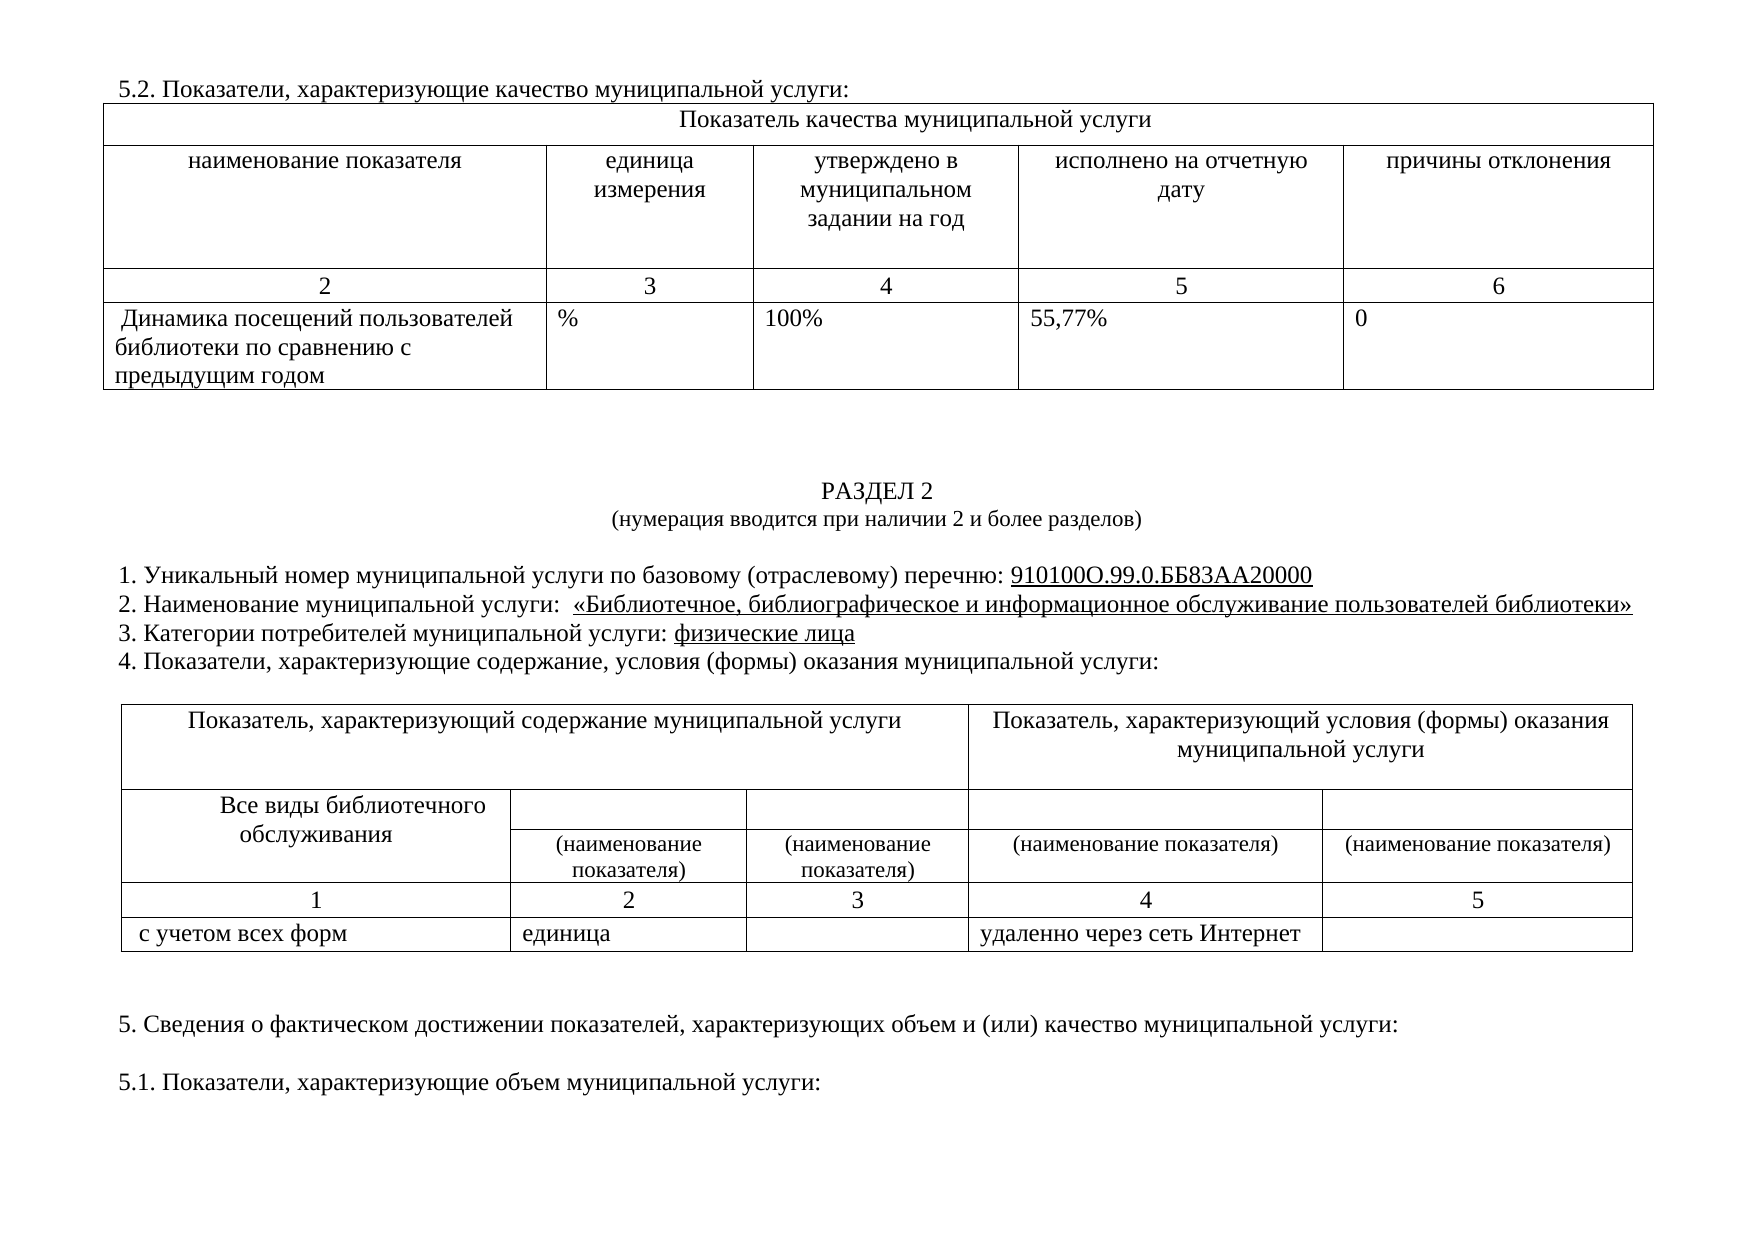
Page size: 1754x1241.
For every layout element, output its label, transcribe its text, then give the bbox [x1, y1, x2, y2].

table_cell [969, 790, 1322, 828]
table_cell 6 [1344, 269, 1653, 302]
table_cell 5 [1019, 269, 1343, 302]
table_cell Все виды библиотечного обслуживания [122, 790, 510, 882]
text 5. Сведения о фактическом достижении показателей, характеризующих объем и (или) качество муниципальной услуги: [118, 1009, 1636, 1038]
table_cell (наименование показателя) [1323, 830, 1632, 882]
text (нумерация вводится при наличии 2 и более разделов) [118, 505, 1636, 531]
table_cell [747, 790, 968, 828]
table_cell [1323, 918, 1632, 951]
text 2. Наименование муниципальной услуги: «Библиотечное, библиографическое и информационное обслуживание пользователей библиотеки» [118, 589, 1636, 618]
text 3. Категории потребителей муниципальной услуги: физические лица [118, 618, 1636, 646]
table_cell [1323, 790, 1632, 828]
table_cell причины отклонения [1344, 146, 1653, 267]
table_cell с учетом всех форм [122, 918, 510, 951]
table_cell единица [511, 918, 746, 951]
table_header Показатель, характеризующий содержание муниципальной услуги [122, 705, 968, 789]
text РАЗДЕЛ 2 [118, 476, 1636, 505]
table_cell 100% [754, 303, 1018, 389]
table_cell 55,77% [1019, 303, 1343, 389]
table_cell 4 [754, 269, 1018, 302]
table_cell 2 [104, 269, 546, 302]
table_cell 0 [1344, 303, 1653, 389]
table_cell 1 [122, 883, 510, 917]
table_cell [511, 790, 746, 828]
table_cell 4 [969, 883, 1322, 917]
table_cell % [547, 303, 753, 389]
table_cell 3 [547, 269, 753, 302]
table_cell утверждено в муниципальном задании на год [754, 146, 1018, 267]
table_cell 2 [511, 883, 746, 917]
table_header Показатель качества муниципальной услуги [104, 104, 1653, 144]
text 5.1. Показатели, характеризующие объем муниципальной услуги: [118, 1067, 1636, 1096]
table_header Показатель, характеризующий условия (формы) оказания муниципальной услуги [969, 705, 1632, 789]
table_cell наименование показателя [104, 146, 546, 267]
table_cell удаленно через сеть Интернет [969, 918, 1322, 951]
table_cell единица измерения [547, 146, 753, 267]
table_cell (наименование показателя) [969, 830, 1322, 882]
text 5.2. Показатели, характеризующие качество муниципальной услуги: [118, 74, 1636, 103]
text 4. Показатели, характеризующие содержание, условия (формы) оказания муниципальной услуги: [118, 646, 1636, 675]
table_cell (наименование показателя) [511, 830, 746, 882]
table_cell (наименование показателя) [747, 830, 968, 882]
table_cell 3 [747, 883, 968, 917]
table_cell [747, 918, 968, 951]
text 1. Уникальный номер муниципальной услуги по базовому (отраслевому) перечню: 910100О.99.0.ББ83АА20000 [118, 560, 1636, 589]
table_cell Динамика посещений пользователей библиотеки по сравнению с предыдущим годом [104, 303, 546, 389]
table_cell 5 [1323, 883, 1632, 917]
table_cell исполнено на отчетную дату [1019, 146, 1343, 267]
